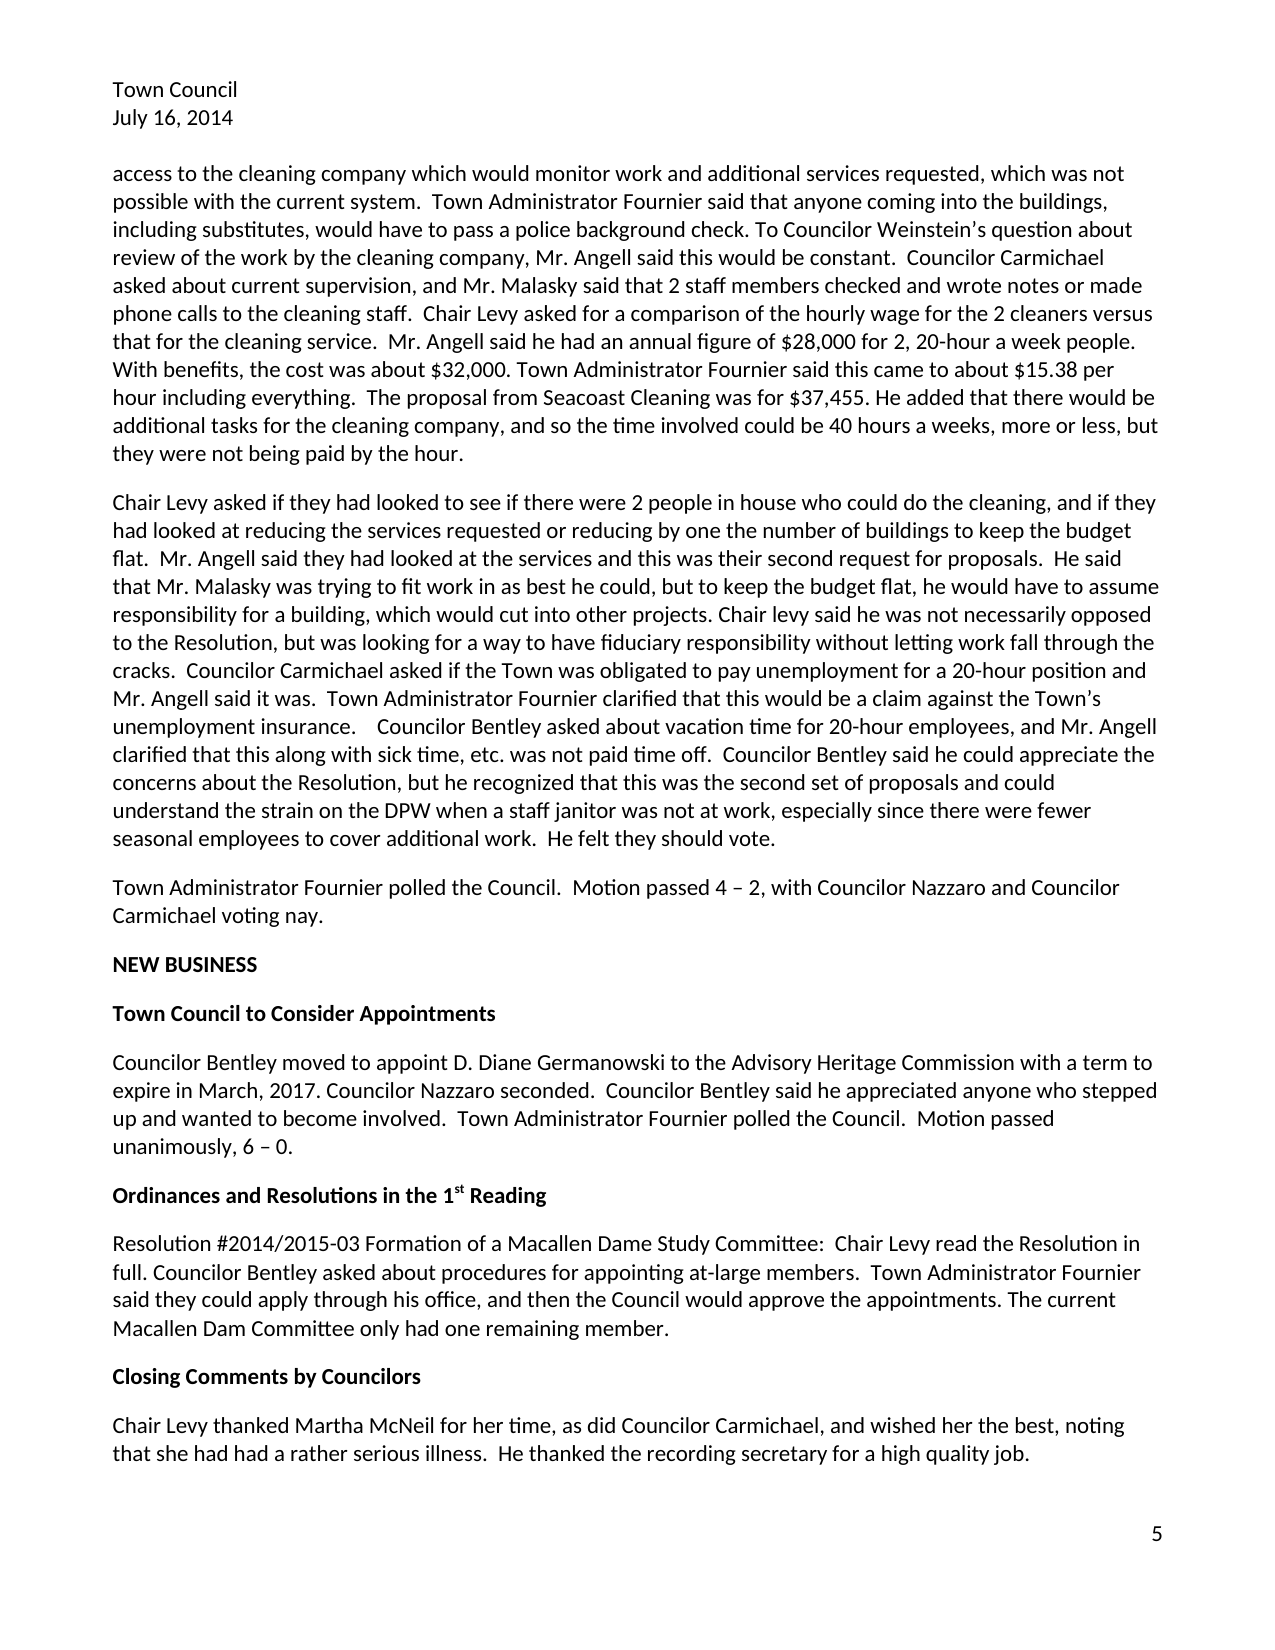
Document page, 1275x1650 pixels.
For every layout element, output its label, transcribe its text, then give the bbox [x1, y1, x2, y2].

text Resolution #2014/2015-03 Formation of a Macallen Dame Study Committee: Chair Levy read the Resolution in full. Councilor Bentley asked about procedures for appointing at-large members. Town Administrator Fournier said they could apply through his office, and then the Council would approve the appointments. The current Macallen Dam Committee only had one remaining member. [112, 1229, 1162, 1342]
text Closing Comments by Councilors [112, 1362, 1162, 1391]
text Town Administrator Fournier polled the Council. Motion passed 4 – 2, with Councilor Nazzaro and Councilor Carmichael voting nay. [112, 873, 1162, 929]
text Chair Levy thanked Martha McNeil for her time, as did Councilor Carmichael, and wished her the best, noting that she had had a rather serious illness. He thanked the recording secretary for a high quality job. [112, 1411, 1162, 1467]
text Town Council to Consider Appointments [112, 999, 1162, 1027]
text Councilor Bentley moved to appoint D. Diane Germanowski to the Advisory Heritage Commission with a term to expire in March, 2017. Councilor Nazzaro seconded. Councilor Bentley said he appreciated anyone who stepped up and wanted to become involved. Town Administrator Fournier polled the Council. Motion passed unanimously, 6 – 0. [112, 1048, 1162, 1160]
text Chair Levy asked if they had looked to see if there were 2 people in house who could do the cleaning, and if they had looked at reducing the services requested or reducing by one the number of buildings to keep the budget flat. Mr. Angell said they had looked at the services and this was their second request for proposals. He said that Mr. Malasky was trying to fit work in as best he could, but to keep the budget flat, he would have to assume responsibility for a building, which would cut into other projects. Chair levy said he was not necessarily opposed to the Resolution, but was looking for a way to have fiduciary responsibility without letting work fall through the cracks. Councilor Carmichael asked if the Town was obligated to pay unemployment for a 20-hour position and Mr. Angell said it was. Town Administrator Fournier clarified that this would be a claim against the Town’s unemployment insurance. Councilor Bentley asked about vacation time for 20-hour employees, and Mr. Angell clarified that this along with sick time, etc. was not paid time off. Councilor Bentley said he could appreciate the concerns about the Resolution, but he recognized that this was the second set of proposals and could understand the strain on the DPW when a staff janitor was not at work, especially since there were fewer seasonal employees to cover additional work. He felt they should vote. [112, 488, 1162, 852]
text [112, 159, 1162, 467]
text Ordinances and Resolutions in the 1st Reading [112, 1181, 1162, 1209]
text NEW BUSINESS [112, 950, 1162, 978]
